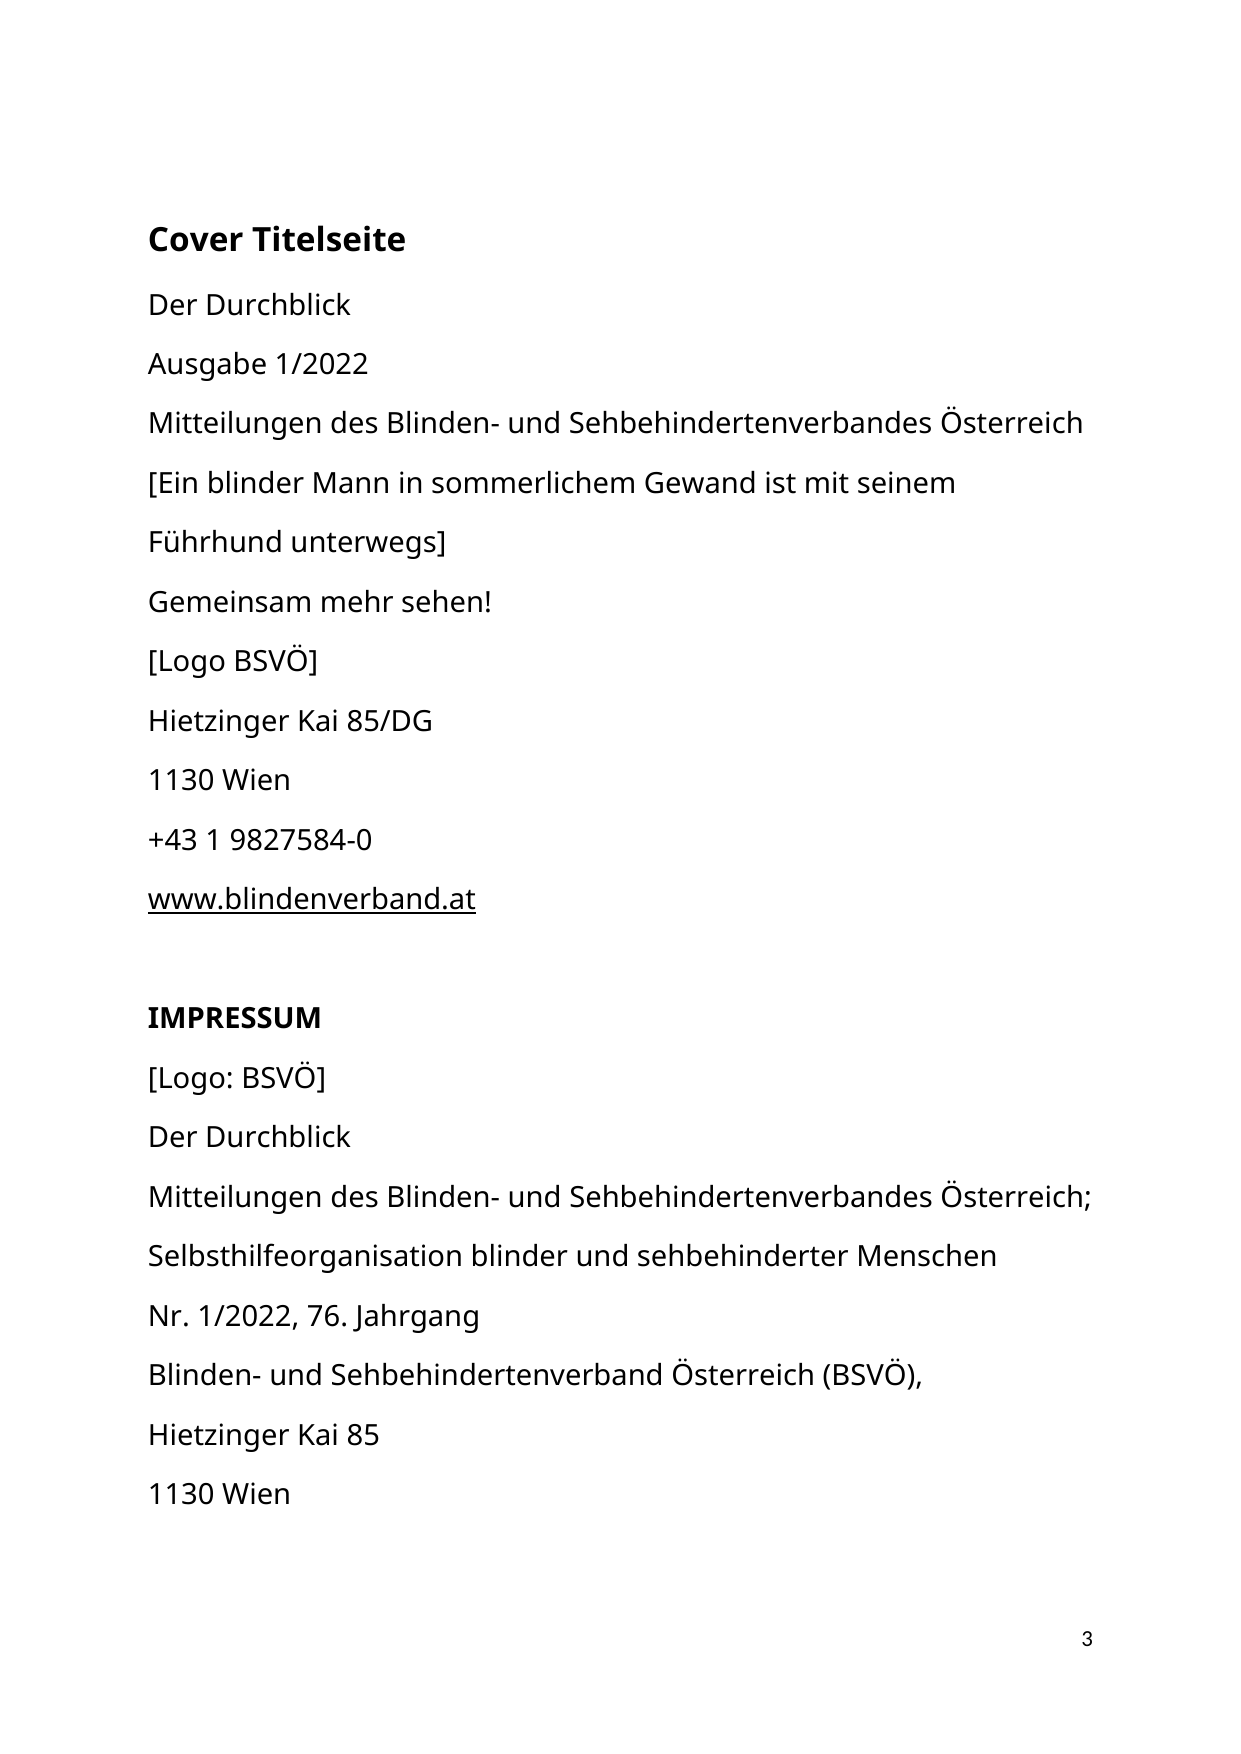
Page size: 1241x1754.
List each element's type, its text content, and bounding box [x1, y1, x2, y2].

text Hietzinger Kai 85/DG [148, 700, 1093, 740]
text Nr. 1/2022, 76. Jahrgang [148, 1295, 1093, 1335]
text Gemeinsam mehr sehen! [148, 581, 1093, 621]
text Mitteilungen des Blinden- und Sehbehindertenverbandes Österreich; Selbsthilfeorganisation blinder und sehbehinderter Menschen [148, 1176, 1093, 1275]
text Mitteilungen des Blinden- und Sehbehindertenverbandes Österreich [148, 403, 1093, 442]
text Ausgabe 1/2022 [148, 343, 1093, 383]
text [Logo BSVÖ] [148, 641, 1093, 680]
subtitle IMPRESSUM [148, 998, 1093, 1037]
text [Logo: BSVÖ] [148, 1057, 1093, 1097]
text [Ein blinder Mann in sommerlichem Gewand ist mit seinem Führhund unterwegs] [148, 462, 1093, 561]
text www.blindenverband.at [148, 879, 1093, 918]
text Blinden- und Sehbehindertenverband Österreich (BSVÖ), Hietzinger Kai 85 1130 Wien [148, 1354, 1093, 1513]
subtitle Cover Titelseite [148, 216, 1093, 261]
text Der Durchblick [148, 1117, 1093, 1156]
text 1130 Wien +43 1 9827584-0 [148, 760, 1093, 859]
text Der Durchblick [148, 284, 1093, 323]
